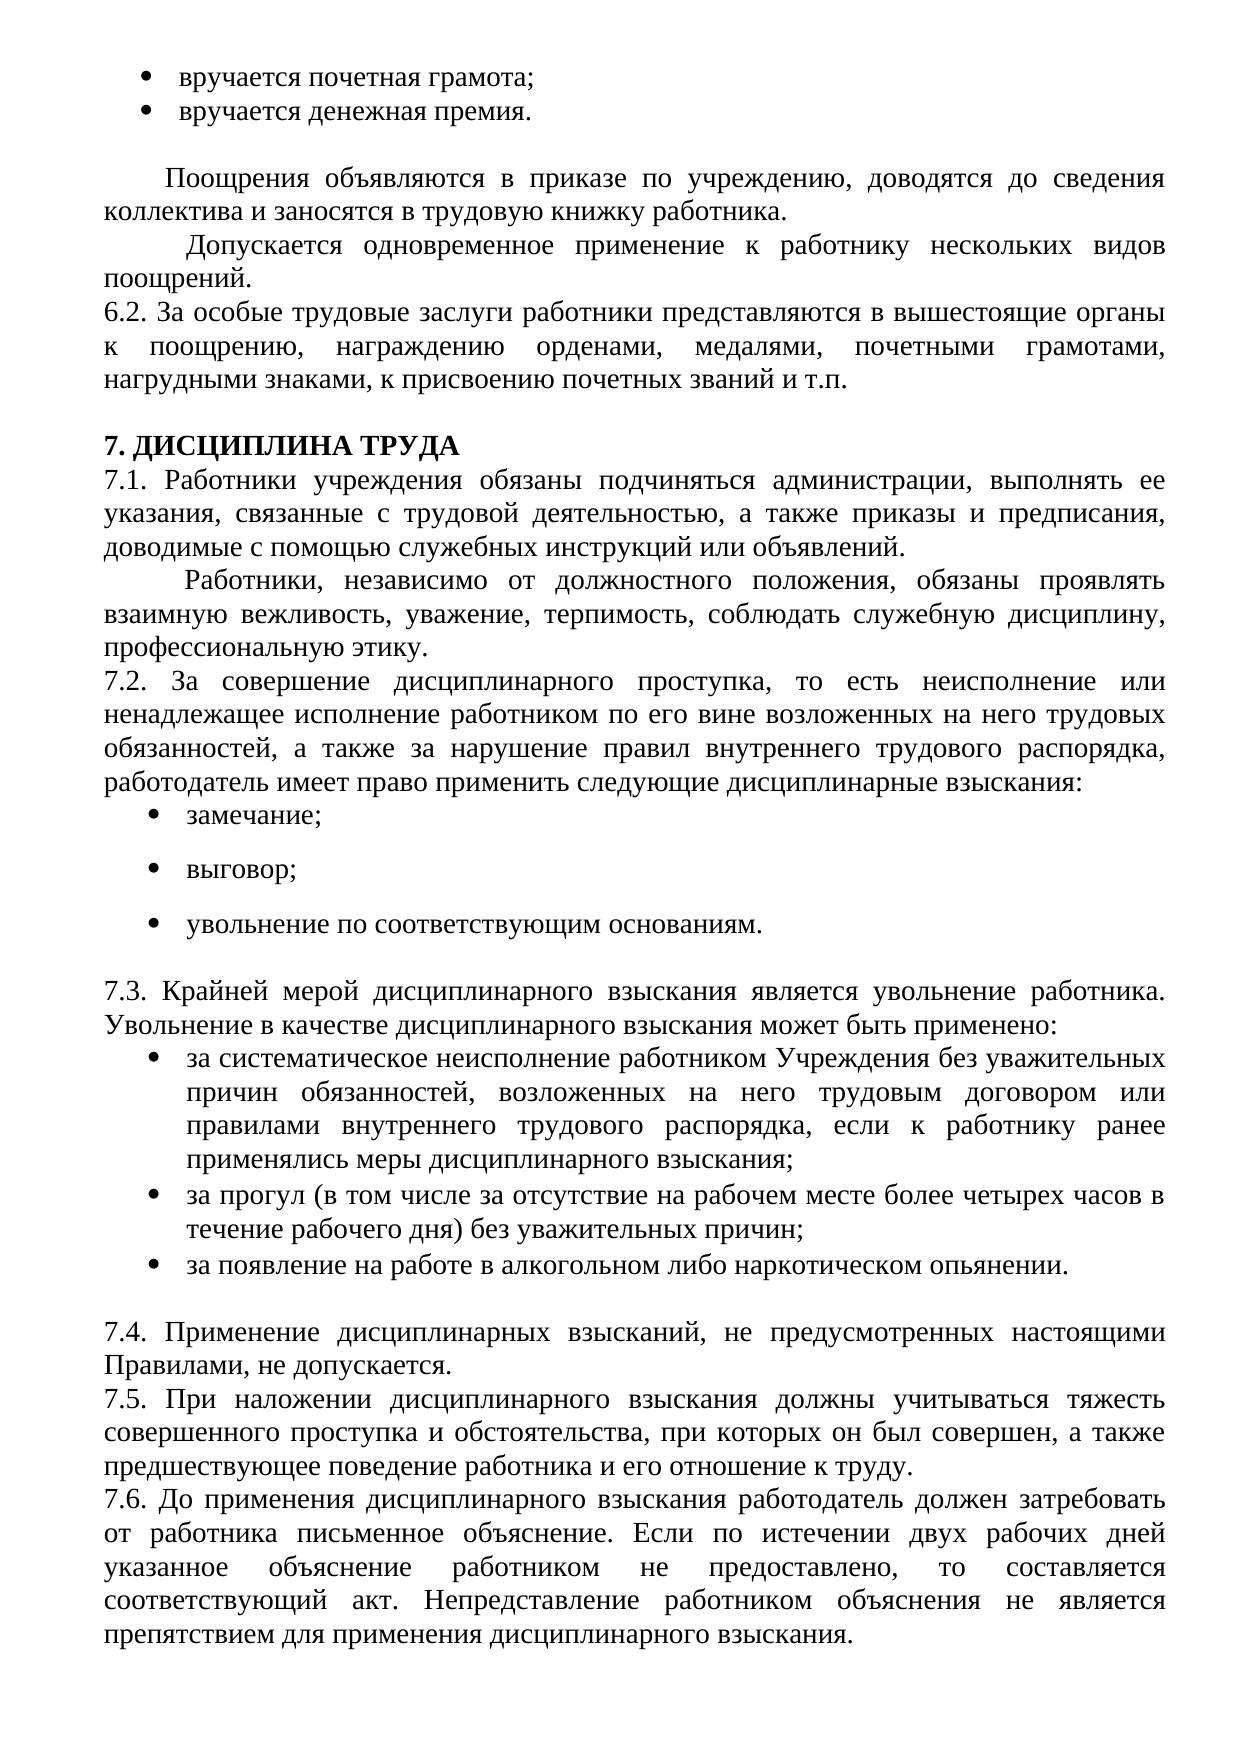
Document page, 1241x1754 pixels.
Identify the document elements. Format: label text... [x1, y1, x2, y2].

list за систематическое неисполнение работником Учреждения без уважительных причин обязанностей, возложенных на него трудовым договором или правилами внутреннего трудового распорядка, если к работнику ранее применялись меры дисциплинарного взыскания; [149, 1040, 1167, 1174]
text Работники, независимо от должностного положения, обязаны проявлять взаимную вежливость, уважение, терпимость, соблюдать служебную дисциплину, профессиональную этику. [103, 562, 1167, 663]
list за появление на работе в алкогольном либо наркотическом опьянении. [149, 1247, 1167, 1280]
text 7. ДИСЦИПЛИНА ТРУДА [103, 428, 1167, 462]
list вручается почетная грамота; [141, 59, 1167, 93]
text 7.6. До применения дисциплинарного взыскания работодатель должен затребовать от работника письменное объяснение. Если по истечении двух рабочих дней указанное объяснение работником не предоставлено, то составляется соответствующий акт. Непредставление работником объяснения не является препятствием для применения дисциплинарного взыскания. [103, 1482, 1167, 1649]
text 6.2. За особые трудовые заслуги работники представляются в вышестоящие органы к поощрению, награждению орденами, медалями, почетными грамотами, нагрудными знаками, к присвоению почетных званий и т.п. [103, 294, 1167, 395]
text Поощрения объявляются в приказе по учреждению, доводятся до сведения коллектива и заносятся в трудовую книжку работника. [103, 160, 1167, 227]
text 7.2. За совершение дисциплинарного проступка, то есть неисполнение или ненадлежащее исполнение работником по его вине возложенных на него трудовых обязанностей, а также за нарушение правил внутреннего трудового распорядка, работодатель имеет право применить следующие дисциплинарные взыскания: [103, 663, 1167, 797]
text 7.3. Крайней мерой дисциплинарного взыскания является увольнение работника. Увольнение в качестве дисциплинарного взыскания может быть применено: [103, 973, 1167, 1040]
list за прогул (в том числе за отсутствие на рабочем месте более четырех часов в течение рабочего дня) без уважительных причин; [149, 1177, 1167, 1244]
list увольнение по соответствующим основаниям. [149, 906, 1167, 940]
text 7.1. Работники учреждения обязаны подчиняться администрации, выполнять ее указания, связанные с трудовой деятельностью, а также приказы и предписания, доводимые с помощью служебных инструкций или объявлений. [103, 462, 1167, 562]
list вручается денежная премия. [141, 93, 1167, 126]
text 7.5. При наложении дисциплинарного взыскания должны учитываться тяжесть совершенного проступка и обстоятельства, при которых он был совершен, а также предшествующее поведение работника и его отношение к труду. [103, 1381, 1167, 1482]
list выговор; [149, 852, 1167, 885]
text 7.4. Применение дисциплинарных взысканий, не предусмотренных настоящими Правилами, не допускается. [103, 1314, 1167, 1381]
list замечание; [149, 797, 1167, 831]
text Допускается одновременное применение к работнику нескольких видов поощрений. [103, 227, 1167, 294]
